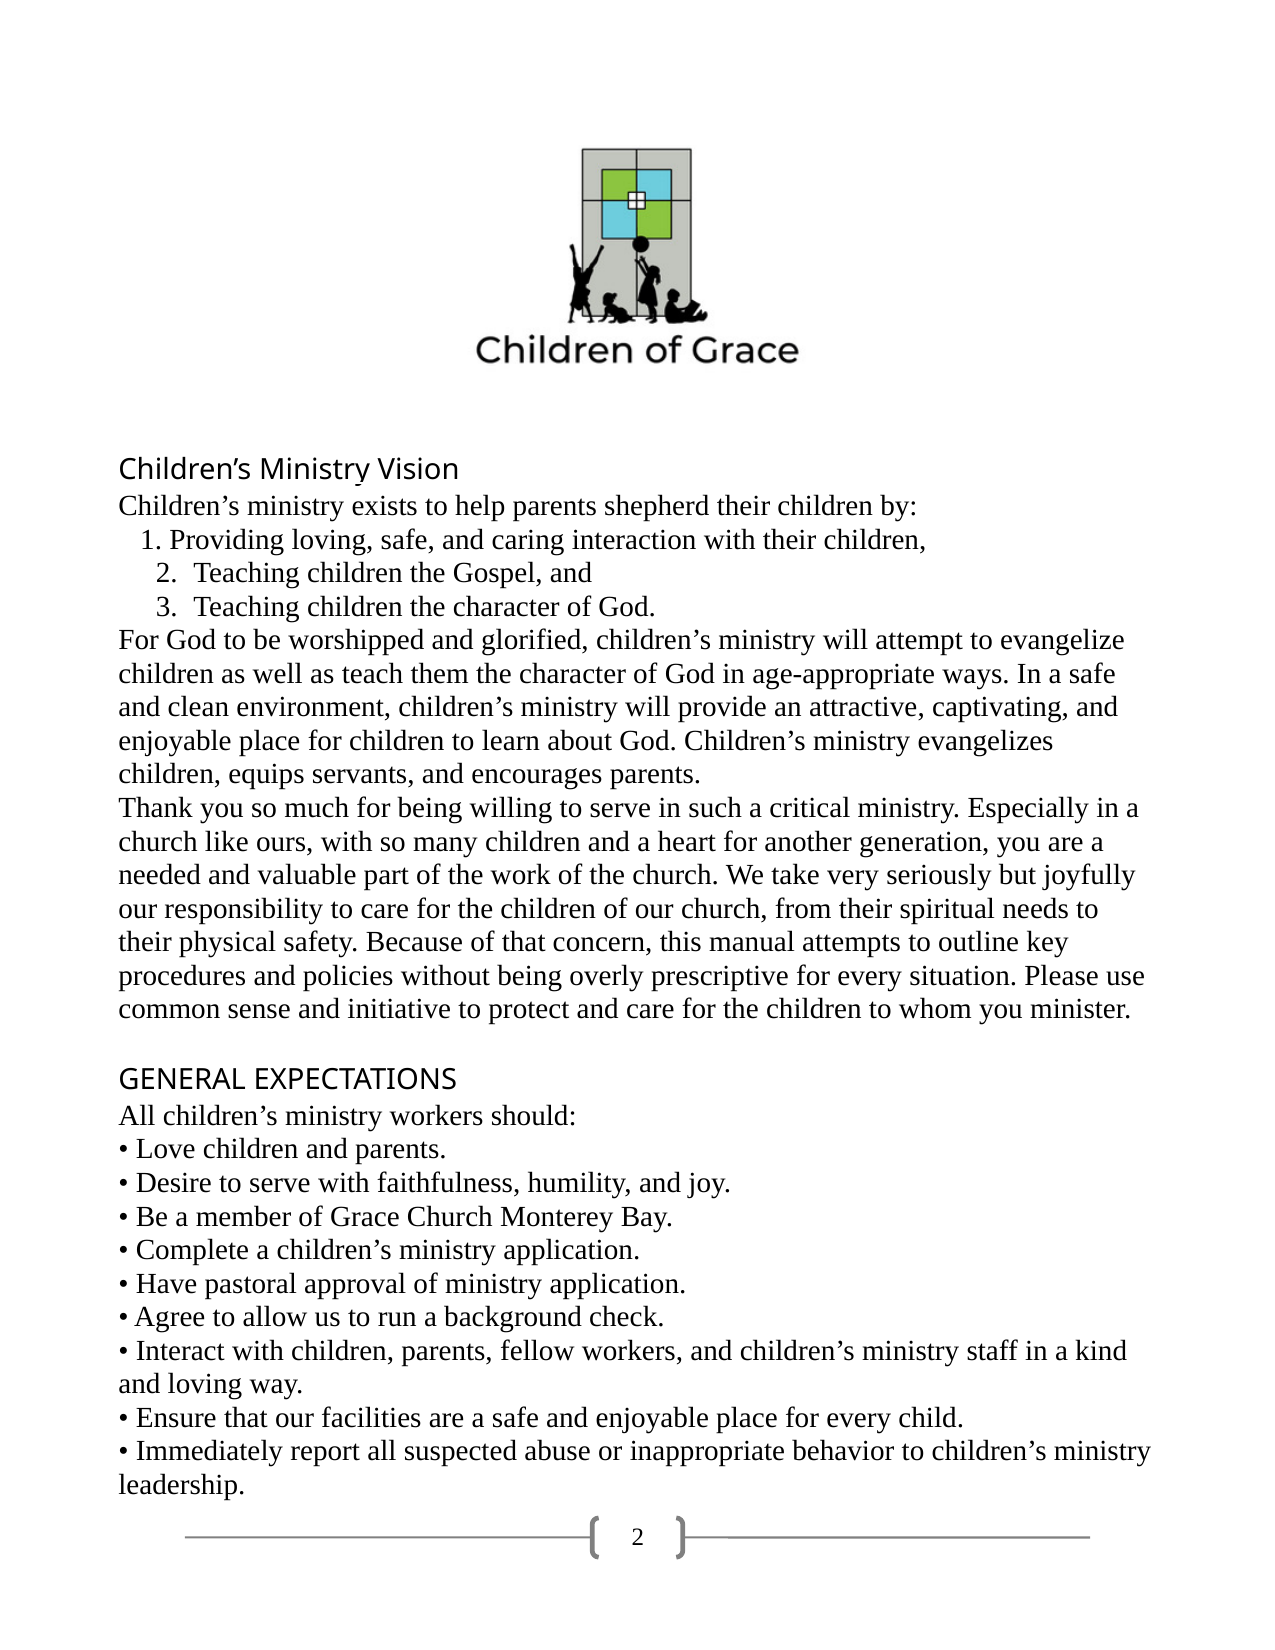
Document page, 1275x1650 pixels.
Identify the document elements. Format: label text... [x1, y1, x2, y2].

text Thank you so much for being willing to serve in such a critical ministry. Especially in a church like ours, with so many children and a heart for another generation, you are a needed and valuable part of the work of the church. We take very seriously but joyfully our responsibility to care for the children of our church, from their spiritual needs to their physical safety. Because of that concern, this manual attempts to outline key procedures and policies without being overly prescriptive for every situation. Please use common sense and initiative to protect and care for the children to whom you minister. [118, 790, 1157, 1025]
text • Be a member of Grace Church Monterey Bay. [118, 1199, 1157, 1232]
list Teaching children the Gospel, and [156, 555, 1157, 589]
text • Have pastoral approval of ministry application. [118, 1266, 1157, 1299]
text • Agree to allow us to run a background check. [118, 1299, 1157, 1333]
text • Immediately report all suspected abuse or inappropriate behavior to children’s ministry leadership. [118, 1433, 1157, 1501]
text • Desire to serve with faithfulness, humility, and joy. [118, 1165, 1157, 1199]
text GENERAL EXPECTATIONS [118, 1058, 1157, 1098]
list Teaching children the character of God. [156, 589, 1157, 622]
text • Complete a children’s ministry application. [118, 1232, 1157, 1266]
text All children’s ministry workers should: [118, 1098, 1157, 1132]
text • Love children and parents. [118, 1132, 1157, 1165]
text Children’s Ministry Vision [118, 448, 1157, 488]
text Children’s ministry exists to help parents shepherd their children by: [118, 488, 1157, 522]
text enjoyable place for children to learn about God. Children’s ministry evangelizes children, equips servants, and encourages parents. [118, 723, 1157, 790]
text 1. Providing loving, safe, and caring interaction with their children, [118, 522, 1157, 555]
picture [459, 118, 816, 391]
text • Interact with children, parents, fellow workers, and children’s ministry staff in a kind and loving way. [118, 1333, 1157, 1400]
text For God to be worshipped and glorified, children’s ministry will attempt to evangelize children as well as teach them the character of God in age-appropriate ways. In a safe and clean environment, children’s ministry will provide an attractive, captivating, and [118, 622, 1157, 723]
text • Ensure that our facilities are a safe and enjoyable place for every child. [118, 1400, 1157, 1433]
